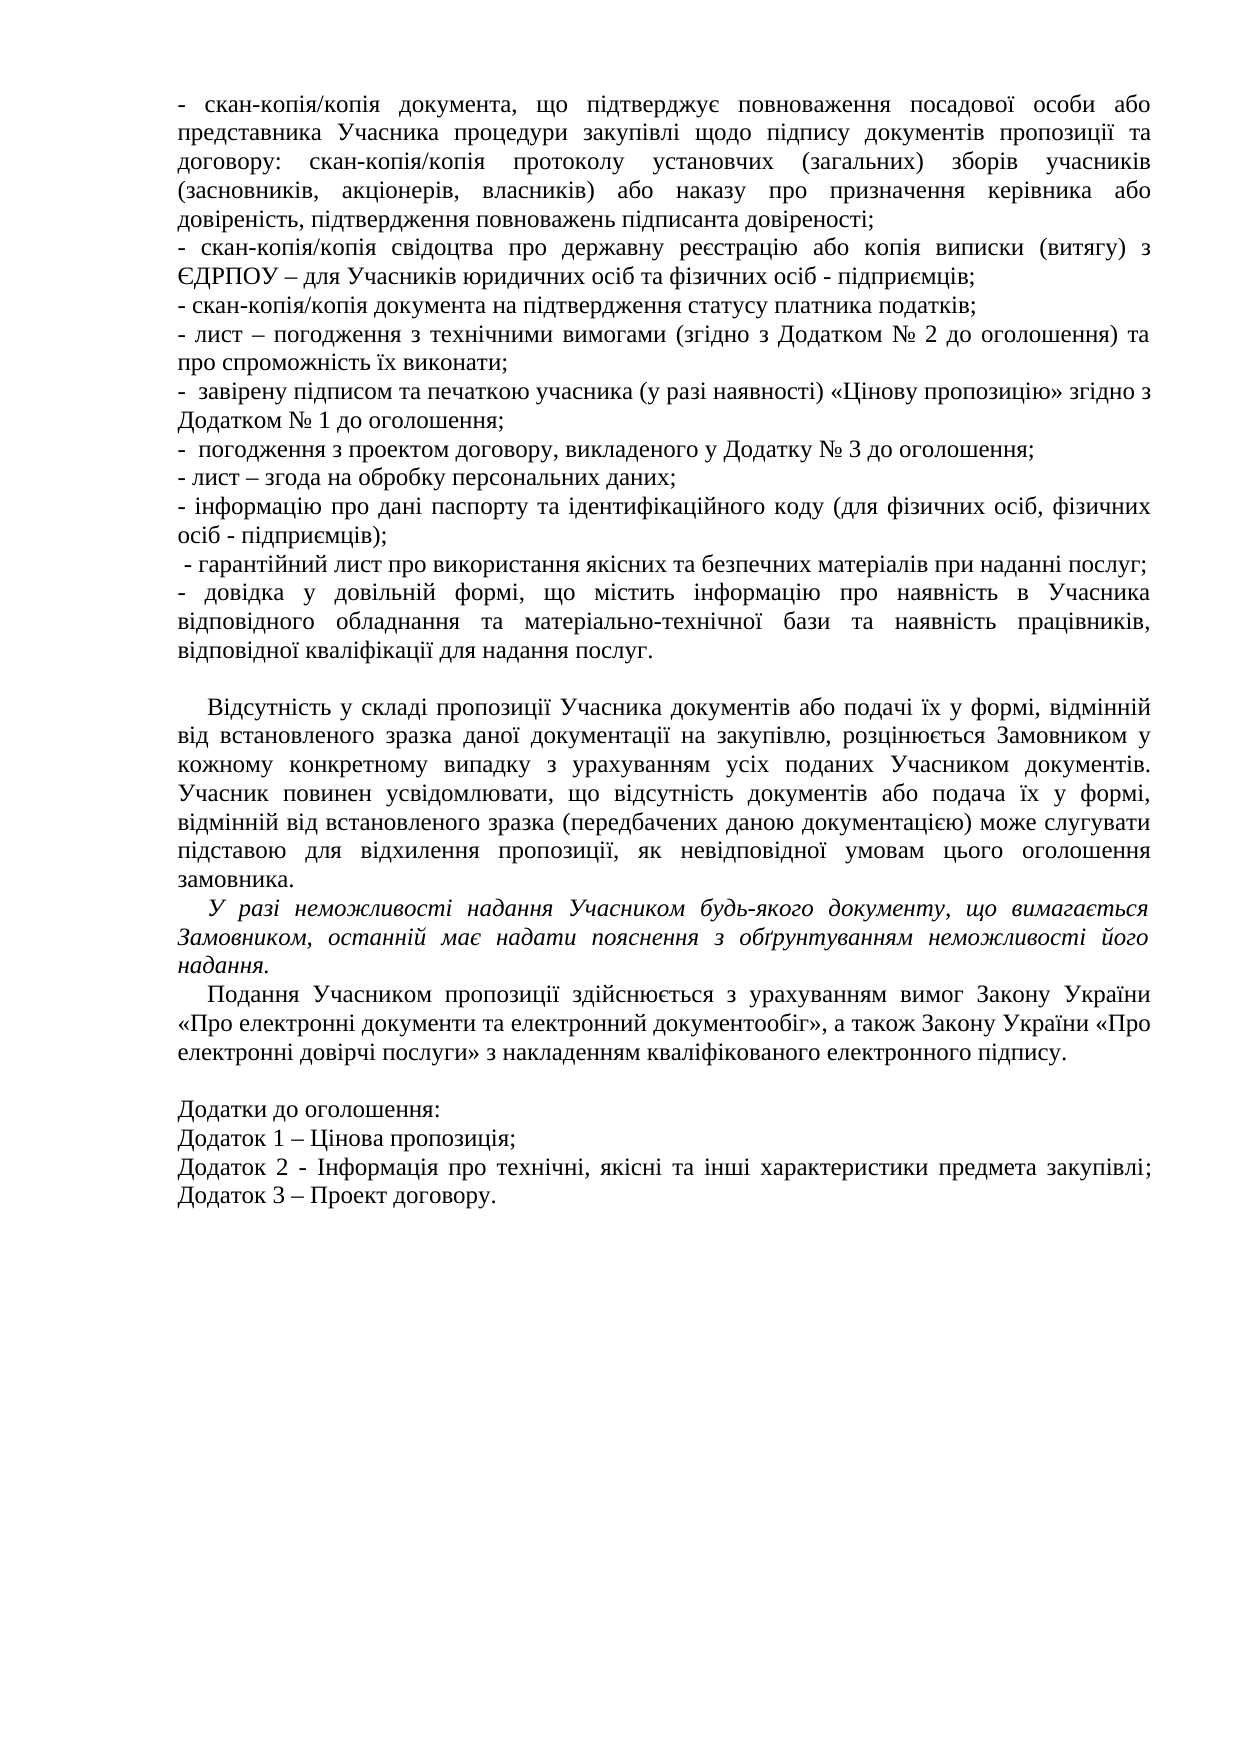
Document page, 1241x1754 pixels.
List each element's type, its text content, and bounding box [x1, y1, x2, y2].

text - довідка у довільній формі, що містить інформацію про наявність в Учасника відповідного обладнання та матеріально-технічної бази та наявність працівників, відповідної кваліфікації для надання послуг. [177, 577, 1152, 664]
text - скан-копія/копія свідоцтва про державну реєстрацію або копія виписки (витягу) з ЄДРПОУ – для Учасників юридичних осіб та фізичних осіб - підприємців; [177, 232, 1152, 290]
text - завірену підписом та печаткою учасника (у разі наявності) «Цінову пропозицію» згідно з Додатком № 1 до оголошення; [177, 376, 1152, 434]
text - скан-копія/копія документа на підтвердження статусу платника податків; [177, 290, 1152, 319]
text Додаток 2 - Інформація про технічні, якісні та інші характеристики предмета закупівлі; Додаток 3 – Проект договору. [177, 1152, 1152, 1209]
text - лист – згода на обробку персональних даних; [177, 462, 1152, 491]
text Подання Учасником пропозиції здійснюється з урахуванням вимог Закону України «Про електронні документи та електронний документообіг», а також Закону України «Про електронні довірчі послуги» з накладенням кваліфікованого електронного підпису. [177, 979, 1152, 1065]
text - скан-копія/копія документа, що підтверджує повноваження посадової особи або представника Учасника процедури закупівлі щодо підпису документів пропозиції та договору: скан-копія/копія протоколу установчих (загальних) зборів учасників (засновників, акціонерів, власників) або наказу про призначення керівника або довіреність, підтвердження повноважень підписанта довіреності; [177, 89, 1152, 232]
text Додаток 1 – Цінова пропозиція; [177, 1123, 1152, 1152]
text - погодження з проектом договору, викладеного у Додатку № 3 до оголошення; [177, 434, 1152, 462]
text - інформацію про дані паспорту та ідентифікаційного коду (для фізичних осіб, фізичних осіб - підприємців); [177, 491, 1152, 549]
text Додатки до оголошення: [177, 1094, 1152, 1123]
text - лист – погодження з технічними вимогами (згідно з Додатком № 2 до оголошення) та про спроможність їх виконати; [177, 319, 1152, 376]
text - гарантійний лист про використання якісних та безпечних матеріалів при наданні послуг; [177, 549, 1152, 577]
text У разі неможливості надання Учасником будь-якого документу, що вимагається Замовником, останній має надати пояснення з обґрунтуванням неможливості його надання. [177, 893, 1152, 979]
text Відсутність у складі пропозиції Учасника документів або подачі їх у формі, відмінній від встановленого зразка даної документації на закупівлю, розцінюється Замовником у кожному конкретному випадку з урахуванням усіх поданих Учасником документів. Учасник повинен усвідомлювати, що відсутність документів або подача їх у формі, відмінній від встановленого зразка (передбачених даною документацією) може слугувати підставою для відхилення пропозиції, як невідповідної умовам цього оголошення замовника. [177, 692, 1152, 893]
